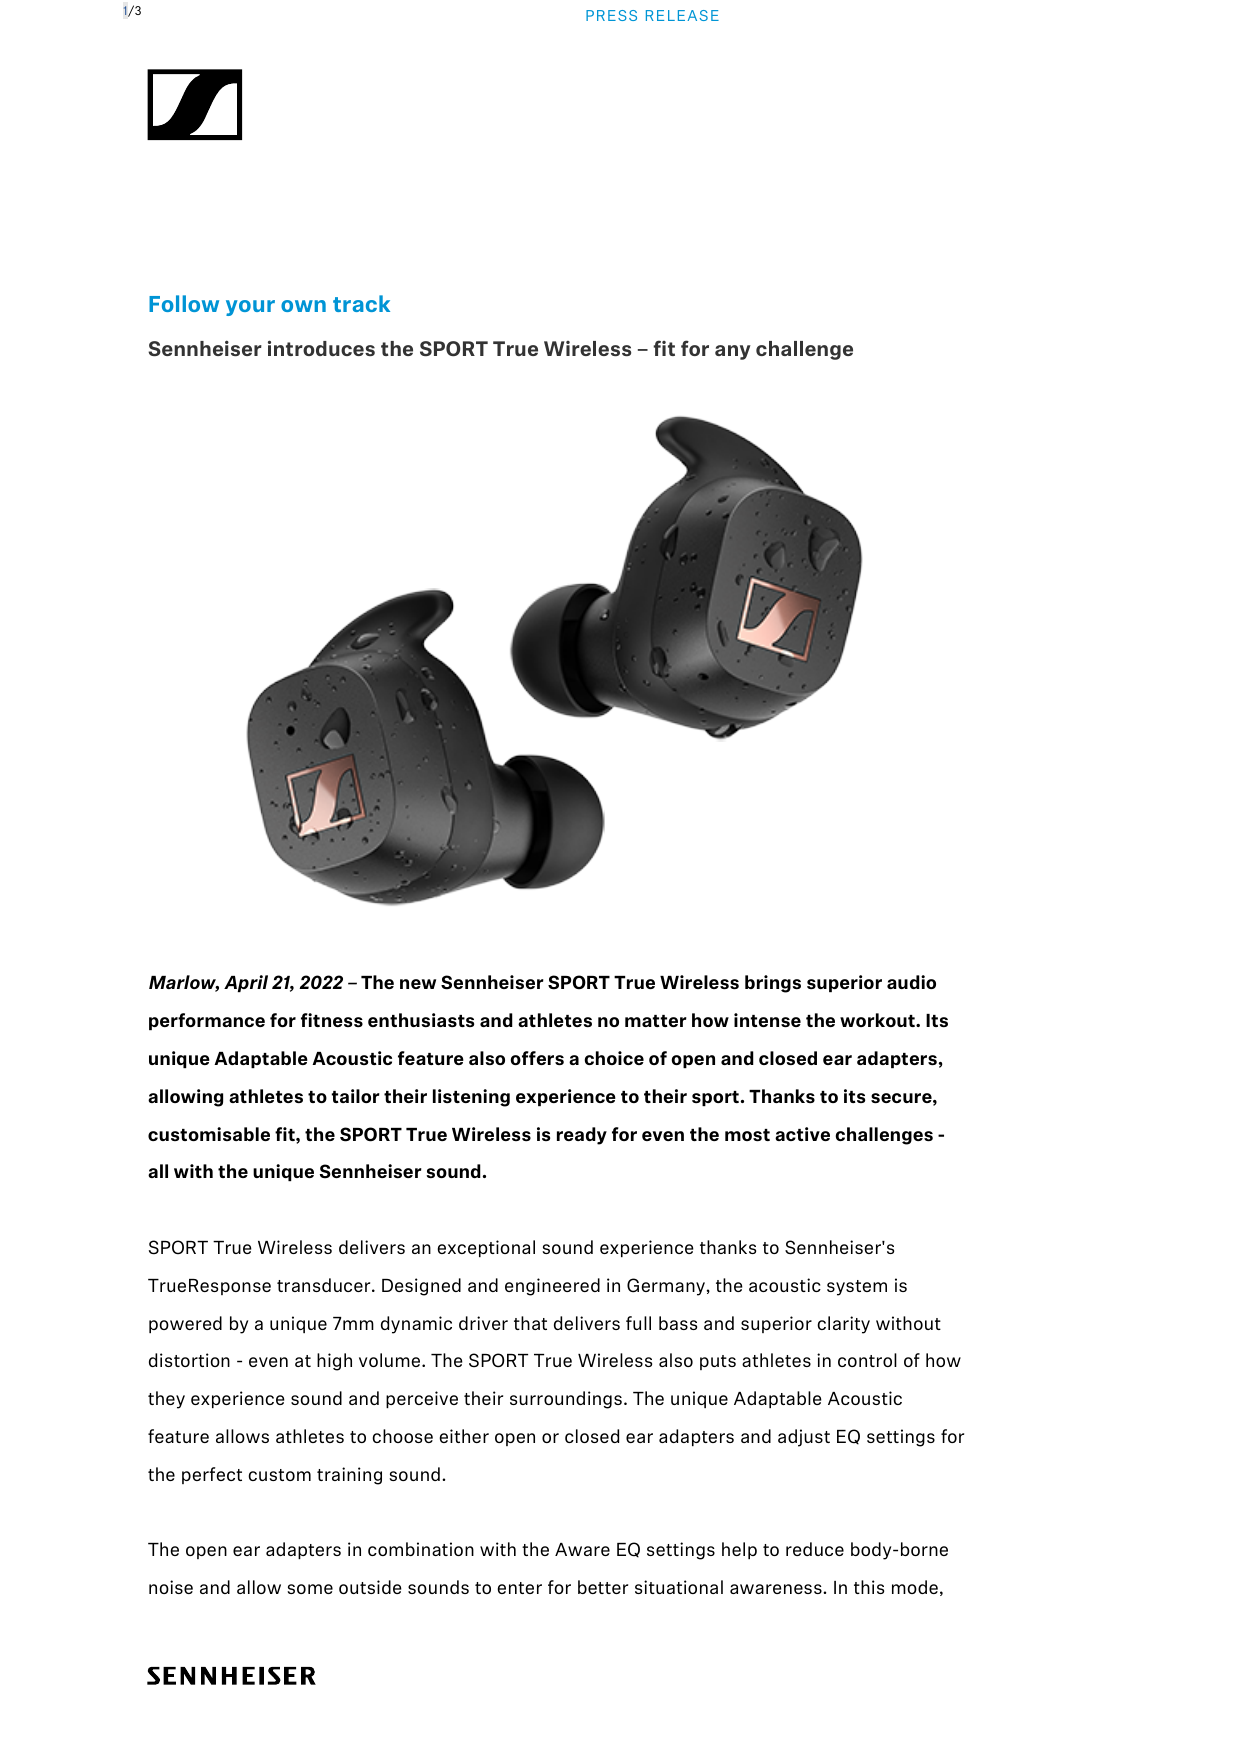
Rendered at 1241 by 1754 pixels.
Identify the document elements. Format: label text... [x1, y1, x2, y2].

text Sennheiser introduces the SPORT True Wireless – fit for any challenge [148, 333, 968, 361]
text Marlow, April 21, 2022 – The new Sennheiser SPORT True Wireless brings superior audio performance for fitness enthusiasts and athletes no matter how intense the workout. Its unique Adaptable Acoustic feature also offers a choice of open and closed ear adapters, allowing athletes to tailor their listening experience to their sport. Thanks to its secure, customisable fit, the SPORT True Wireless is ready for even the most active challenges - all with the unique Sennheiser sound. [148, 969, 968, 1221]
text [148, 1536, 968, 1599]
text Follow your own track [148, 287, 968, 318]
picture [147, 375, 969, 957]
text SPORT True Wireless delivers an exceptional sound experience thanks to Sennheiser's TrueResponse transducer. Designed and engineered in Germany, the acoustic system is powered by a unique 7mm dynamic driver that delivers full bass and superior clarity without distortion - even at high volume. The SPORT True Wireless also puts athletes in control of how they experience sound and perceive their surroundings. The unique Adaptable Acoustic feature allows athletes to choose either open or closed ear adapters and adjust EQ settings for the perfect custom training sound. [148, 1234, 968, 1486]
